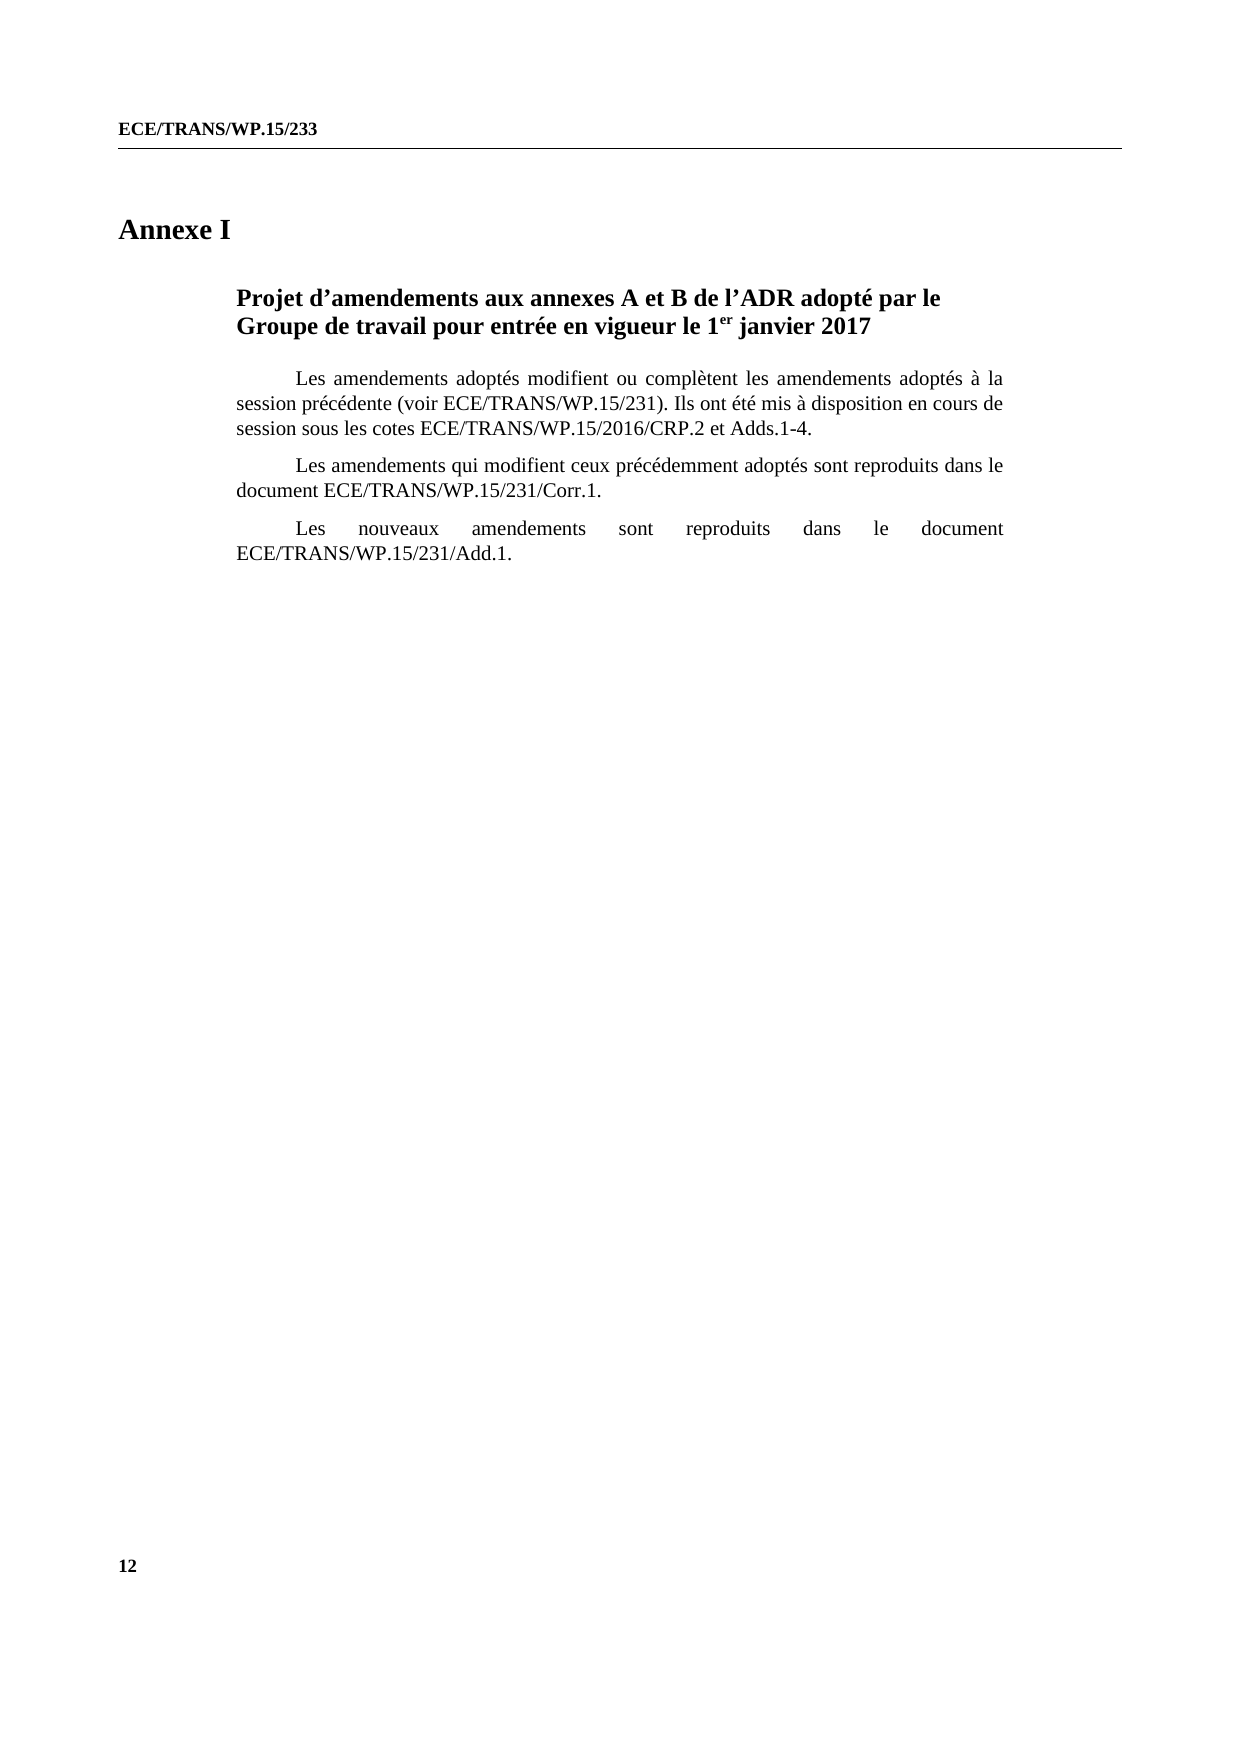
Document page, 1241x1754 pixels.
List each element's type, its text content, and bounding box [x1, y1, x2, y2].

text Les nouveaux amendements sont reproduits dans le document ECE/TRANS/WP.15/231/Add.1. [236, 515, 1004, 565]
text Projet d’amendements aux annexes A et B de l’ADR adopté par le Groupe de travail pour entrée en vigueur le 1er janvier 2017 [118, 283, 1004, 340]
text Les amendements adoptés modifient ou complètent les amendements adoptés à la session précédente (voir ECE/TRANS/WP.15/231). Ils ont été mis à disposition en cours de session sous les cotes ECE/TRANS/WP.15/2016/CRP.2 et Adds.1-4. [236, 365, 1004, 440]
text Les amendements qui modifient ceux précédemment adoptés sont reproduits dans le document ECE/TRANS/WP.15/231/Corr.1. [236, 452, 1004, 502]
text Annexe I [118, 215, 1004, 246]
